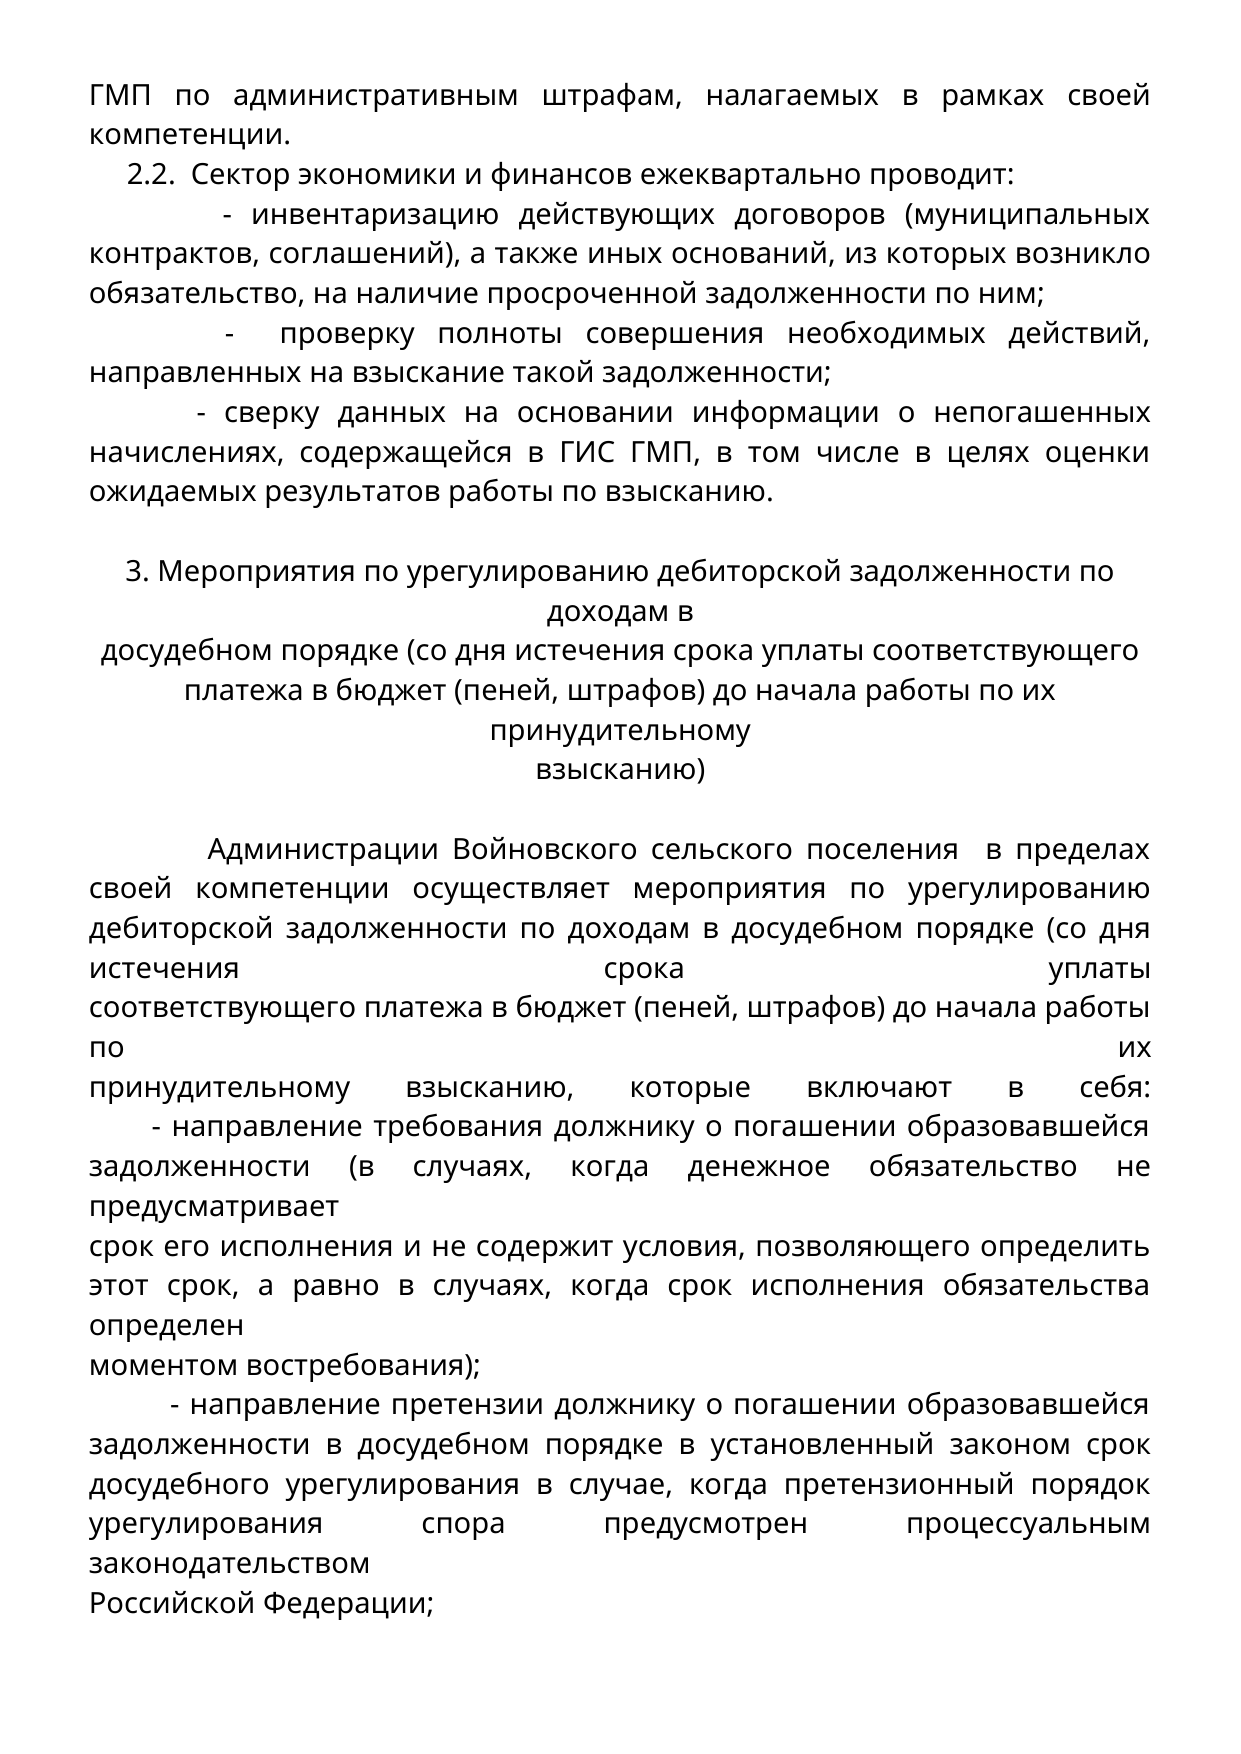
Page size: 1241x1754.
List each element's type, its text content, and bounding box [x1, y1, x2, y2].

text 2.2. Сектор экономики и финансов ежеквартально проводит: [89, 153, 1152, 193]
text - сверку данных на основании информации о непогашенных начислениях, содержащейся в ГИС ГМП, в том числе в целях оценки ожидаемых результатов работы по взысканию. [89, 391, 1152, 510]
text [89, 74, 1152, 153]
text - проверку полноты совершения необходимых действий, направленных на взыскание такой задолженности; [89, 312, 1152, 391]
text платежа в бюджет (пеней, штрафов) до начала работы по их принудительному [89, 669, 1152, 748]
text - инвентаризацию действующих договоров (муниципальных контрактов, соглашений), а также иных оснований, из которых возникло обязательство, на наличие просроченной задолженности по ним; [89, 193, 1152, 312]
text взысканию) [89, 748, 1152, 788]
text Администрации Войновского сельского поселения в пределах своей компетенции осуществляет мероприятия по урегулированию дебиторской задолженности по доходам в досудебном порядке (со дня истечения срока уплаты соответствующего платежа в бюджет (пеней, штрафов) до начала работы по их принудительному взысканию, которые включают в себя: - направление требования должнику о погашении образовавшейся задолженности (в случаях, когда денежное обязательство не предусматривает срок его исполнения и не содержит условия, позволяющего определить этот срок, а равно в случаях, когда срок исполнения обязательства определен моментом востребования); [89, 828, 1152, 1383]
text досудебном порядке (со дня истечения срока уплаты соответствующего [89, 629, 1152, 669]
text - направление претензии должнику о погашении образовавшейся задолженности в досудебном порядке в установленный законом срок досудебного урегулирования в случае, когда претензионный порядок урегулирования спора предусмотрен процессуальным законодательством Российской Федерации; [89, 1383, 1152, 1622]
text 3. Мероприятия по урегулированию дебиторской задолженности по доходам в [89, 550, 1152, 629]
